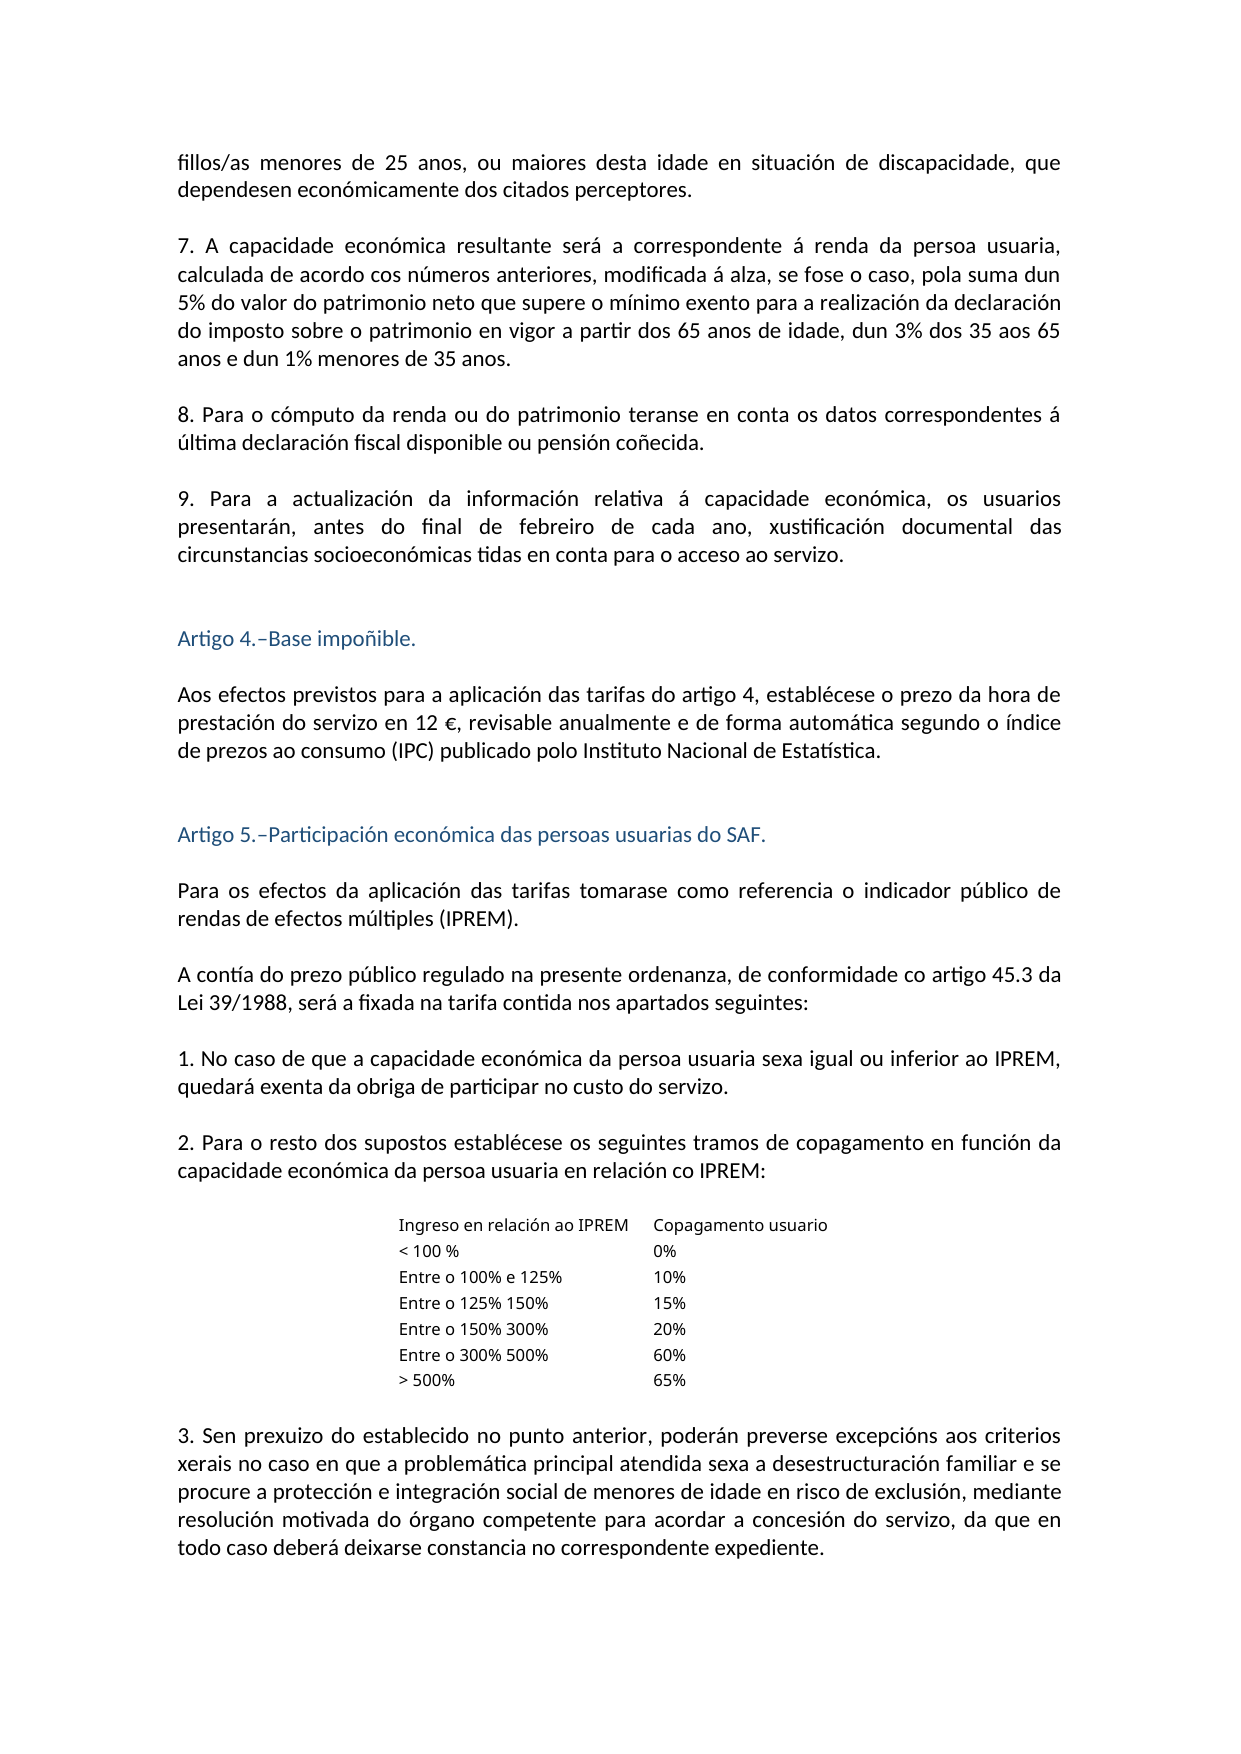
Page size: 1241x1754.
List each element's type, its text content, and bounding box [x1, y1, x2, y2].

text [177, 148, 1063, 204]
table_cell Entre o 125% 150% [397, 1290, 652, 1316]
table_header Ingreso en relación ao IPREM [397, 1213, 652, 1238]
text Para os efectos da aplicación das tarifas tomarase como referencia o indicador público de rendas de efectos múltiples (IPREM). [177, 876, 1063, 932]
table_cell Entre o 150% 300% [397, 1316, 652, 1342]
table_cell 10% [652, 1264, 843, 1290]
table_cell Entre o 300% 500% [397, 1342, 652, 1367]
table_cell Entre o 100% e 125% [397, 1264, 652, 1290]
table_cell < 100 % [397, 1238, 652, 1264]
table_header Copagamento usuario [652, 1213, 843, 1238]
table_cell 65% [652, 1368, 843, 1393]
text Aos efectos previstos para a aplicación das tarifas do artigo 4, establécese o prezo da hora de prestación do servizo en 12 €, revisable anualmente e de forma automática segundo o índice de prezos ao consumo (IPC) publicado polo Instituto Nacional de Estatística. [177, 680, 1063, 764]
text A contía do prezo público regulado na presente ordenanza, de conformidade co artigo 45.3 da Lei 39/1988, será a fixada na tarifa contida nos apartados seguintes: [177, 960, 1063, 1016]
text 1. No caso de que a capacidade económica da persoa usuaria sexa igual ou inferior ao IPREM, quedará exenta da obriga de participar no custo do servizo. [177, 1044, 1063, 1100]
text 8. Para o cómputo da renda ou do patrimonio teranse en conta os datos correspondentes á última declaración fiscal disponible ou pensión coñecida. [177, 400, 1063, 456]
text Artigo 4.–Base impoñible. [177, 624, 1063, 652]
text 2. Para o resto dos supostos establécese os seguintes tramos de copagamento en función da capacidade económica da persoa usuaria en relación co IPREM: [177, 1128, 1063, 1184]
table_cell 0% [652, 1238, 843, 1264]
text 9. Para a actualización da información relativa á capacidade económica, os usuarios presentarán, antes do final de febreiro de cada ano, xustificación documental das circunstancias socioeconómicas tidas en conta para o acceso ao servizo. [177, 484, 1063, 568]
table_cell 60% [652, 1342, 843, 1367]
text 3. Sen prexuizo do establecido no punto anterior, poderán preverse excepcións aos criterios xerais no caso en que a problemática principal atendida sexa a desestructuración familiar e se procure a protección e integración social de menores de idade en risco de exclusión, mediante resolución motivada do órgano competente para acordar a concesión do servizo, da que en todo caso deberá deixarse constancia no correspondente expediente. [177, 1421, 1063, 1561]
table_cell 20% [652, 1316, 843, 1342]
text 7. A capacidade económica resultante será a correspondente á renda da persoa usuaria, calculada de acordo cos números anteriores, modificada á alza, se fose o caso, pola suma dun 5% do valor do patrimonio neto que supere o mínimo exento para a realización da declaración do imposto sobre o patrimonio en vigor a partir dos 65 anos de idade, dun 3% dos 35 aos 65 anos e dun 1% menores de 35 anos. [177, 232, 1063, 372]
text Artigo 5.–Participación económica das persoas usuarias do SAF. [177, 820, 1063, 848]
table_cell > 500% [397, 1368, 652, 1393]
table_cell 15% [652, 1290, 843, 1316]
